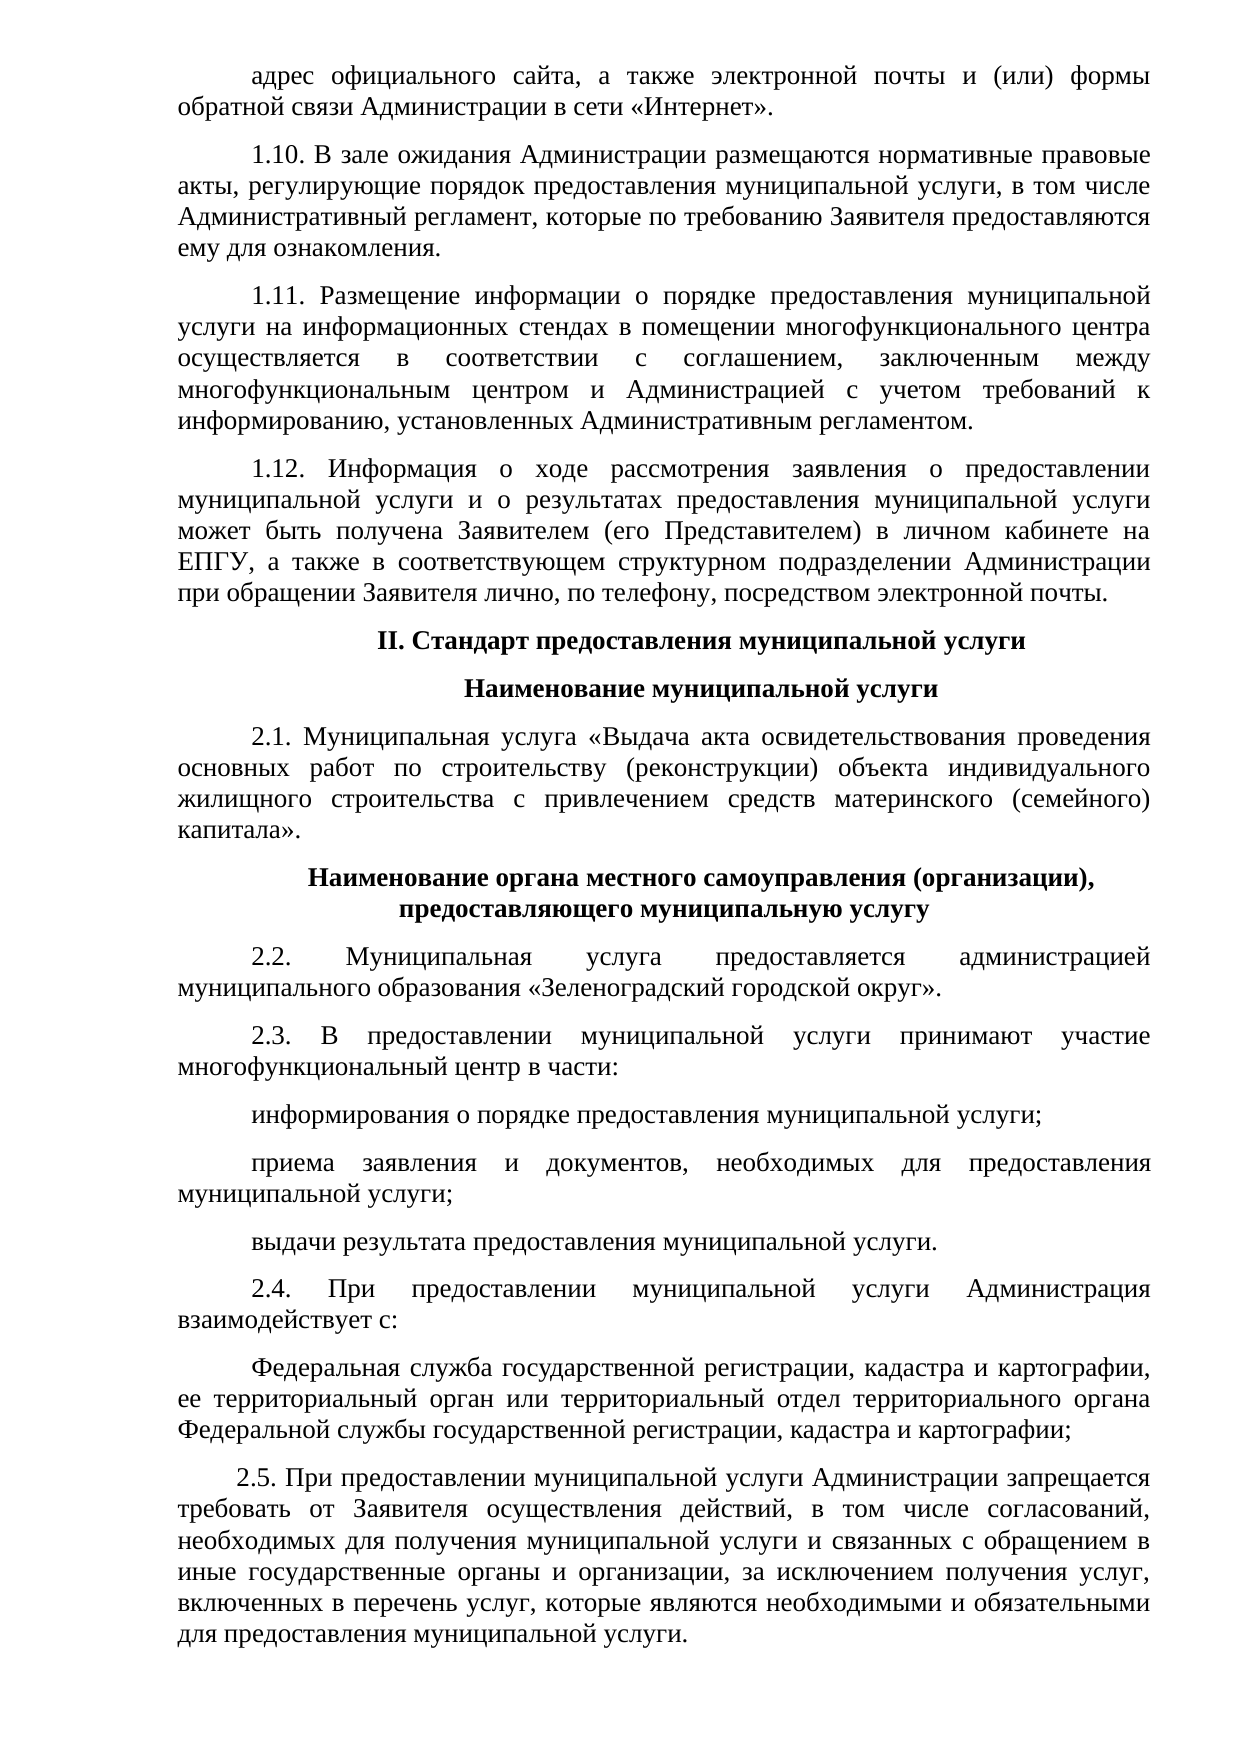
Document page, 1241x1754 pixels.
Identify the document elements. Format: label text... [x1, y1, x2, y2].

text Наименование муниципальной услуги [177, 672, 1152, 703]
text 2.5. При предоставлении муниципальной услуги Администрации запрещается требовать от Заявителя осуществления действий, в том числе согласований, необходимых для получения муниципальной услуги и связанных с обращением в иные государственные органы и организации, за исключением получения услуг, включенных в перечень услуг, которые являются необходимыми и обязательными для предоставления муниципальной услуги. [177, 1461, 1152, 1648]
text 2.3. В предоставлении муниципальной услуги принимают участие многофункциональный центр в части: [177, 1019, 1152, 1081]
text 1.12. Информация о ходе рассмотрения заявления о предоставлении муниципальной услуги и о результатах предоставления муниципальной услуги может быть получена Заявителем (его Представителем) в личном кабинете на ЕПГУ, а также в соответствующем структурном подразделении Администрации при обращении Заявителя лично, по телефону, посредством электронной почты. [177, 452, 1152, 607]
text 2.2. Муниципальная услуга предоставляется администрацией муниципального образования «Зеленоградский городской округ». [177, 940, 1152, 1002]
text адрес официального сайта, а также электронной почты и (или) формы обратной связи Администрации в сети «Интернет». [177, 59, 1152, 121]
text выдачи результата предоставления муниципальной услуги. [177, 1224, 1152, 1256]
text 2.1. Муниципальная услуга «Выдача акта освидетельствования проведения основных работ по строительству (реконструкции) объекта индивидуального жилищного строительства с привлечением средств материнского (семейного) капитала». [177, 720, 1152, 844]
text Наименование органа местного самоуправления (организации), предоставляющего муниципальную услугу [177, 861, 1152, 923]
text 1.10. В зале ожидания Администрации размещаются нормативные правовые акты, регулирующие порядок предоставления муниципальной услуги, в том числе Административный регламент, которые по требованию Заявителя предоставляются ему для ознакомления. [177, 138, 1152, 263]
text информирования о порядке предоставления муниципальной услуги; [177, 1098, 1152, 1129]
text приема заявления и документов, необходимых для предоставления муниципальной услуги; [177, 1146, 1152, 1208]
text Федеральная служба государственной регистрации, кадастра и картографии, ее территориальный орган или территориальный отдел территориального органа Федеральной службы государственной регистрации, кадастра и картографии; [177, 1351, 1152, 1445]
text 1.11. Размещение информации о порядке предоставления муниципальной услуги на информационных стендах в помещении многофункционального центра осуществляется в соответствии с соглашением, заключенным между многофункциональным центром и Администрацией с учетом требований к информированию, установленных Административным регламентом. [177, 279, 1152, 435]
text 2.4. При предоставлении муниципальной услуги Администрация взаимодействует с: [177, 1272, 1152, 1335]
text II. Стандарт предоставления муниципальной услуги [177, 624, 1152, 655]
